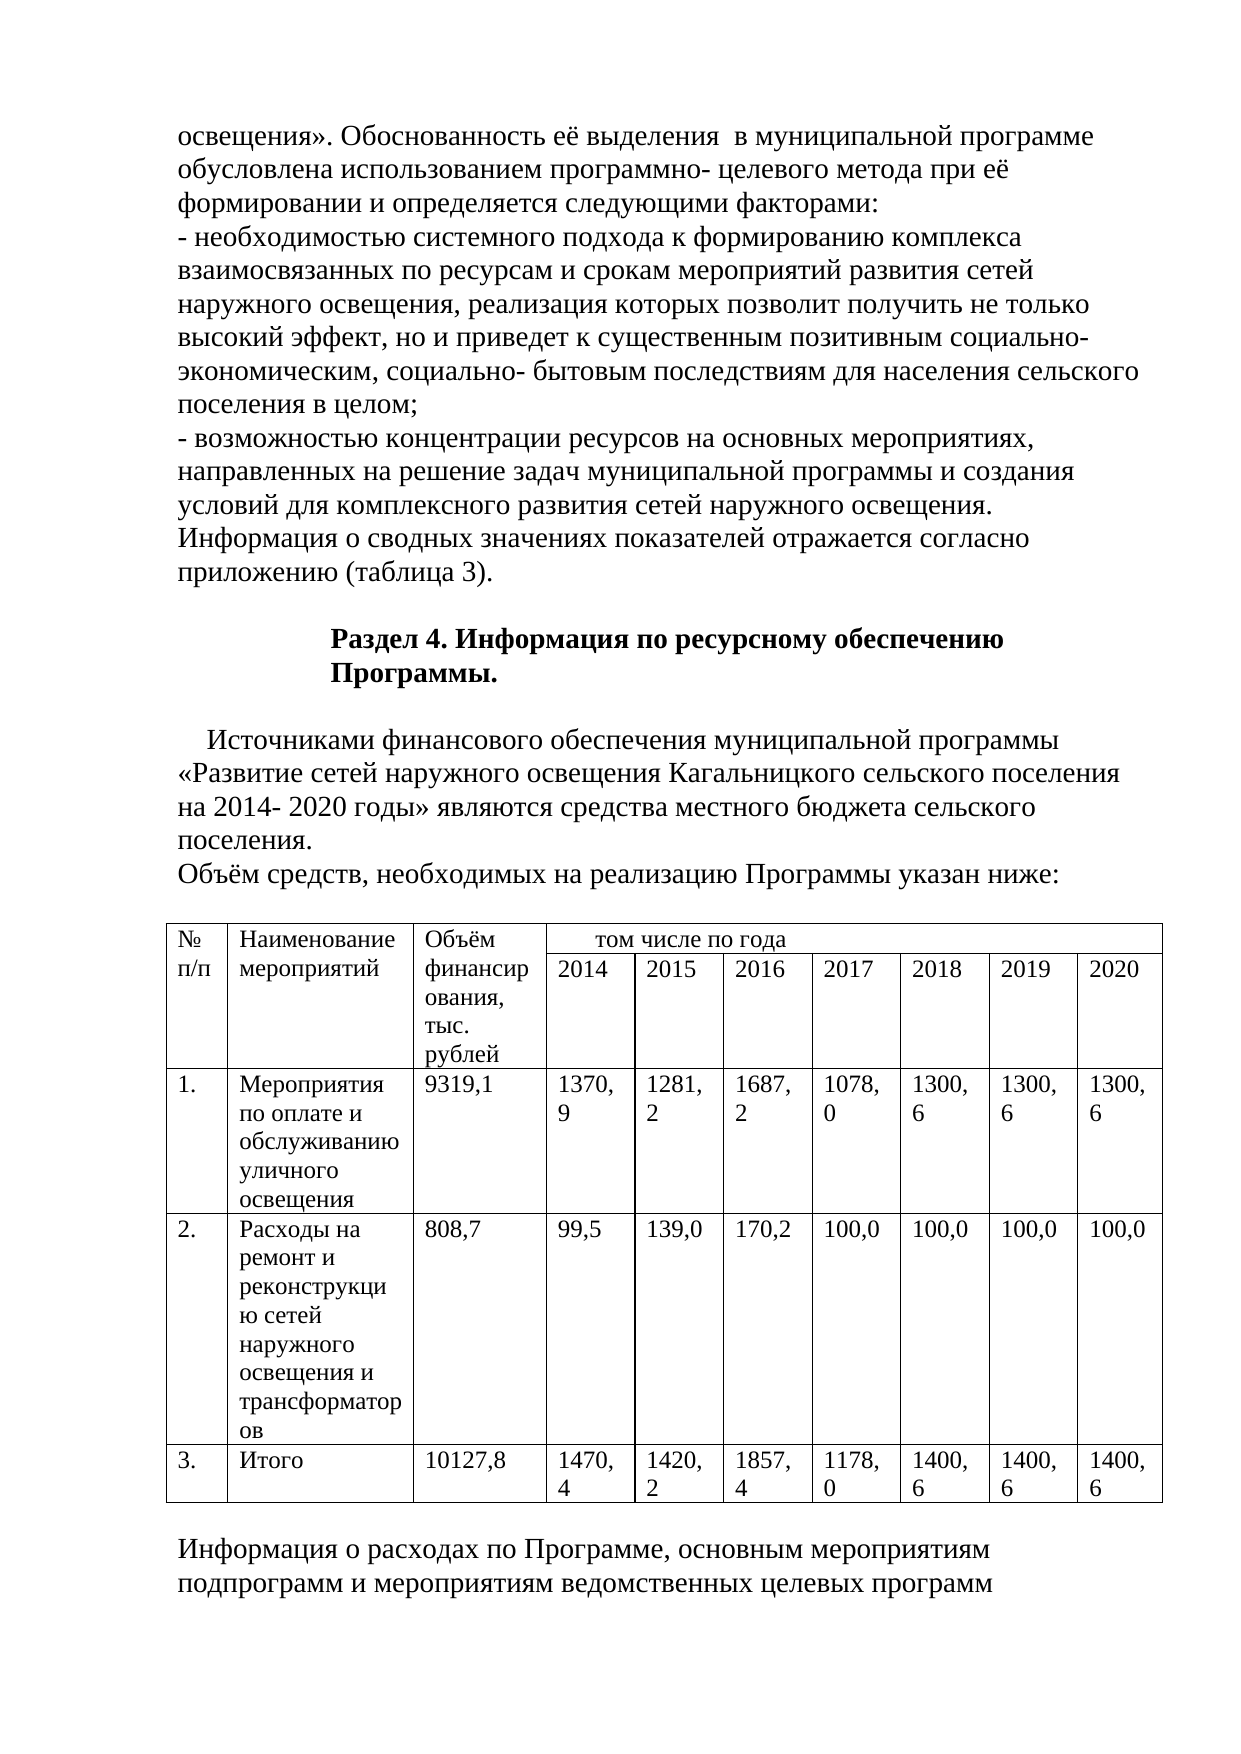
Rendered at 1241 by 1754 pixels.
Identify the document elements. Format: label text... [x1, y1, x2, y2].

table_cell 1078,0 [813, 1069, 900, 1213]
table_cell 99,5 [547, 1214, 634, 1444]
table_cell 100,0 [990, 1214, 1077, 1444]
table_cell 1370,9 [547, 1069, 634, 1213]
table_cell 2019 [990, 954, 1077, 1068]
text Информация о сводных значениях показателей отражается согласно приложению (таблица 3). [177, 521, 1152, 588]
table_header том числе по года [547, 924, 1162, 953]
text Программы. [177, 655, 1152, 688]
table_cell 1300,6 [901, 1069, 989, 1213]
table_cell 1687,2 [724, 1069, 812, 1213]
table_cell 100,0 [813, 1214, 900, 1444]
text Объём средств, необходимых на реализацию Программы указан ниже: [177, 856, 1152, 889]
table_cell Итого [228, 1445, 413, 1502]
table_cell 1300,6 [990, 1069, 1077, 1213]
table_cell Расходы на ремонт и реконструкцию сетей наружного освещения и трансформаторов [228, 1214, 413, 1444]
table_cell 2018 [901, 954, 989, 1068]
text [177, 118, 1152, 219]
table_header Наименование мероприятий [228, 924, 413, 1068]
table_cell 100,0 [901, 1214, 989, 1444]
table_cell 2015 [636, 954, 723, 1068]
table_cell 9319,1 [414, 1069, 546, 1213]
table_cell 1470,4 [547, 1445, 634, 1502]
table_cell 1400,6 [1078, 1445, 1162, 1502]
table_cell 1400,6 [901, 1445, 989, 1502]
table_header Объём финансирования, тыс. рублей [414, 924, 546, 1068]
table_cell 2020 [1078, 954, 1162, 1068]
table_cell 2016 [724, 954, 812, 1068]
table_cell 3. [167, 1445, 227, 1502]
table_cell 1857,4 [724, 1445, 812, 1502]
table_cell Мероприятия по оплате и обслуживанию уличного освещения [228, 1069, 413, 1213]
table_cell 1420,2 [636, 1445, 723, 1502]
table_header № п/п [167, 924, 227, 1068]
table_cell 1178,0 [813, 1445, 900, 1502]
text Источниками финансового обеспечения муниципальной программы «Развитие сетей наружного освещения Кагальницкого сельского поселения на 2014- 2020 годы» являются средства местного бюджета сельского поселения. [177, 722, 1152, 856]
table_cell 1300,6 [1078, 1069, 1162, 1213]
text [177, 1531, 1152, 1598]
text - необходимостью системного подхода к формированию комплекса взаимосвязанных по ресурсам и срокам мероприятий развития сетей наружного освещения, реализация которых позволит получить не только высокий эффект, но и приведет к существенным позитивным социально- экономическим, социально- бытовым последствиям для населения сельского поселения в целом; [177, 219, 1152, 420]
table_cell 170,2 [724, 1214, 812, 1444]
text - возможностью концентрации ресурсов на основных мероприятиях, направленных на решение задач муниципальной программы и создания условий для комплексного развития сетей наружного освещения. [177, 420, 1152, 521]
table_cell 2017 [813, 954, 900, 1068]
table_cell 2. [167, 1214, 227, 1444]
table_cell 808,7 [414, 1214, 546, 1444]
table_cell 1. [167, 1069, 227, 1213]
table_cell 10127,8 [414, 1445, 546, 1502]
text Раздел 4. Информация по ресурсному обеспечению [177, 621, 1152, 655]
table_cell 1400,6 [990, 1445, 1077, 1502]
table_cell 2014 [547, 954, 634, 1068]
table_cell 100,0 [1078, 1214, 1162, 1444]
table_cell 1281,2 [636, 1069, 723, 1213]
table_cell 139,0 [636, 1214, 723, 1444]
